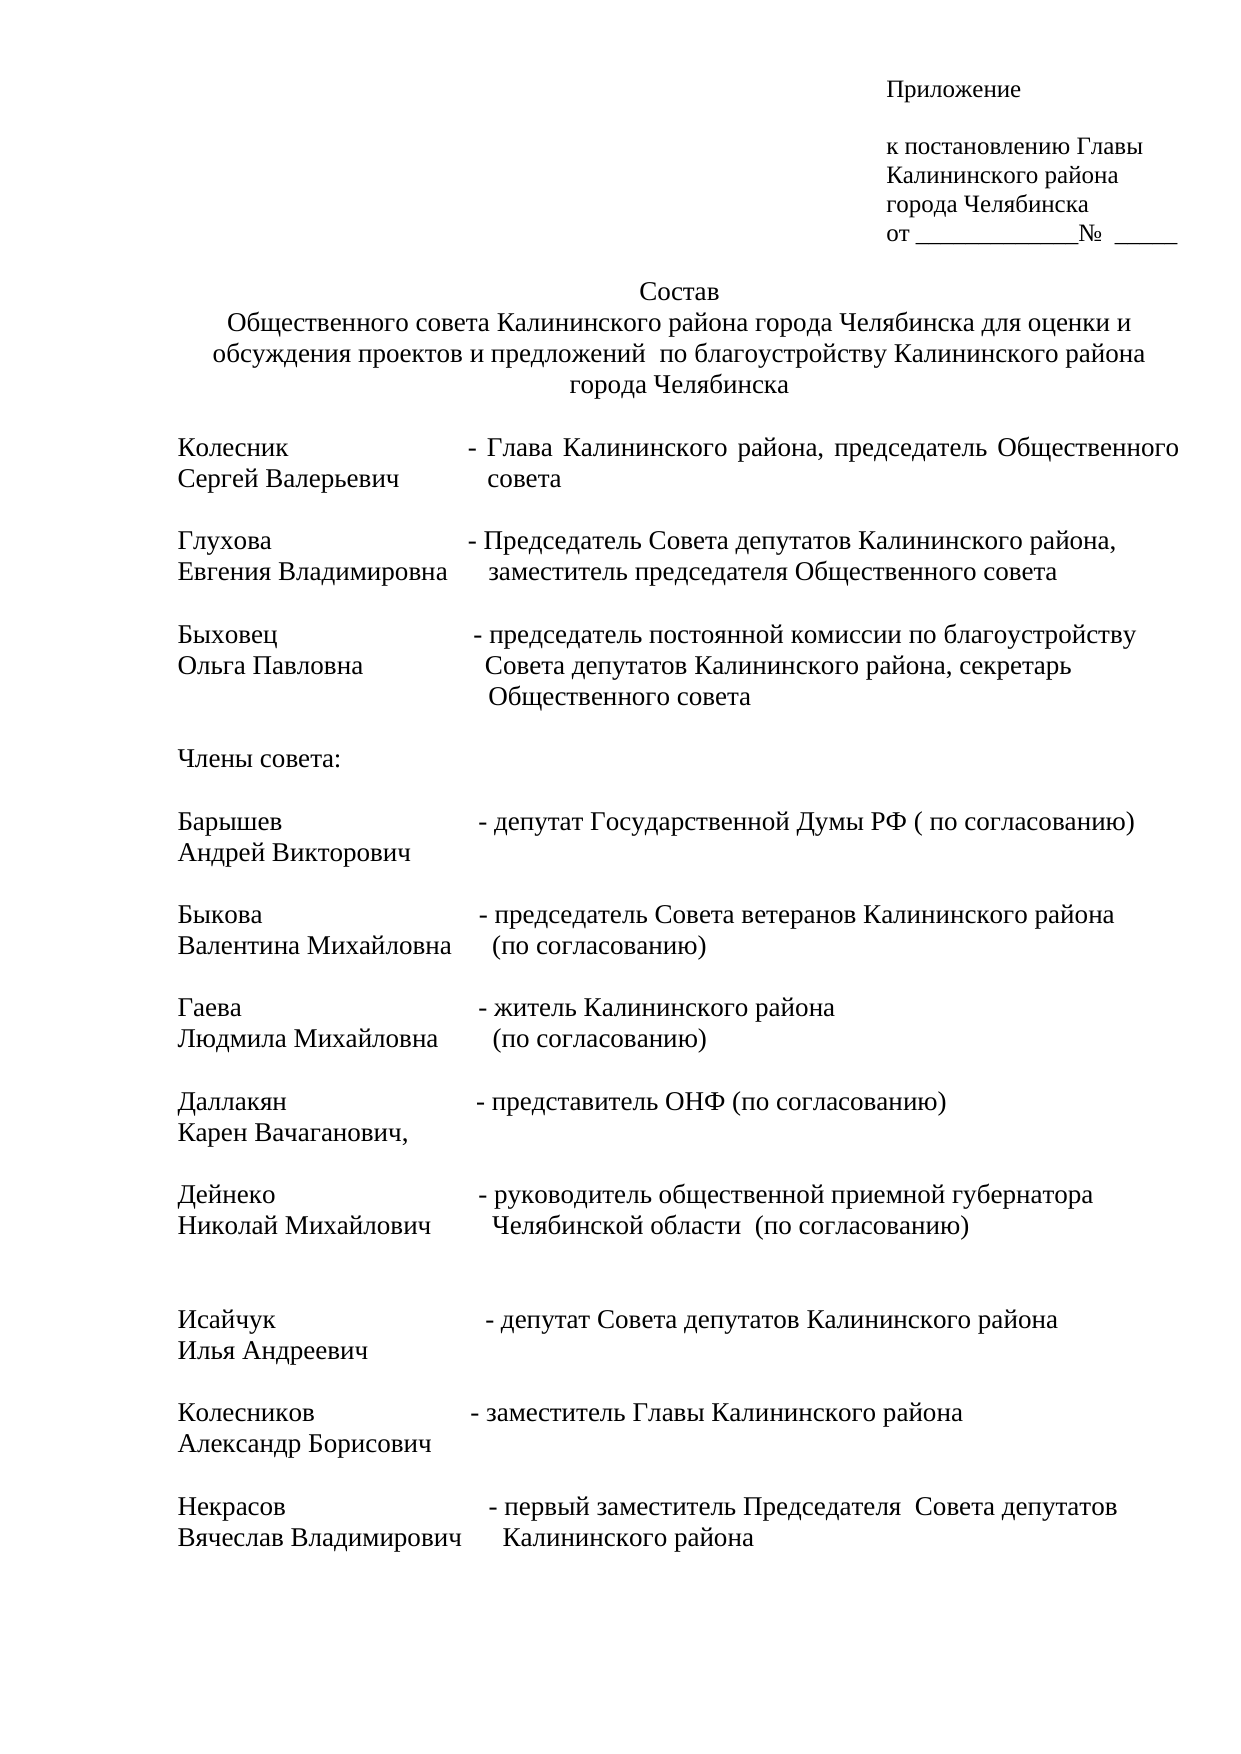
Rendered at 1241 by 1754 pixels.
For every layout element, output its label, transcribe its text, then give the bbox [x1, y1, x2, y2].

text Состав [177, 275, 1181, 306]
text Вячеслав Владимирович Калининского района [177, 1521, 1181, 1552]
text Общественного совета Калининского района города Челябинска для оценки и обсуждения проектов и предложений по благоустройству Калининского района города Челябинска [177, 306, 1181, 400]
text Гаева - житель Калининского района [177, 991, 1181, 1023]
text Колесников - заместитель Главы Калининского района [177, 1396, 1181, 1427]
text Глухова - Председатель Совета депутатов Калининского района, [177, 524, 1181, 555]
text Евгения Владимировна заместитель председателя Общественного совета [177, 555, 1181, 587]
text к постановлению Главы [886, 131, 1181, 160]
text Александр Борисович [177, 1427, 1181, 1459]
text Даллакян - представитель ОНФ (по согласованию) [177, 1085, 1181, 1116]
text Людмила Михайловна (по согласованию) [177, 1023, 1181, 1054]
text Быховец - председатель постоянной комиссии по благоустройству [177, 618, 1181, 649]
text Карен Вачаганович, [177, 1116, 1181, 1147]
text Быкова - председатель Совета ветеранов Калининского района [177, 898, 1181, 929]
text Дейнеко - руководитель общественной приемной губернатора [177, 1178, 1181, 1209]
text Члены совета: [177, 742, 1181, 773]
text Илья Андреевич [177, 1334, 1181, 1365]
text Валентина Михайловна (по согласованию) [177, 929, 1181, 960]
text Николай Михайлович Челябинской области (по согласованию) [177, 1209, 1181, 1241]
text Андрей Викторович [177, 836, 1181, 867]
text Барышев - депутат Государственной Думы РФ ( по согласованию) [177, 804, 1181, 836]
text Приложение [886, 74, 1181, 103]
text Колесник - Глава Калининского района, председатель Общественного Сергей Валерьевич совета [177, 431, 1181, 493]
text Некрасов - первый заместитель Председателя Совета депутатов [177, 1490, 1181, 1521]
text от _____________№ _____ [886, 218, 1181, 246]
text Общественного совета [177, 680, 1181, 711]
text Ольга Павловна Совета депутатов Калининского района, секретарь [177, 649, 1181, 680]
text Калининского района [886, 160, 1181, 189]
text Исайчук - депутат Совета депутатов Калининского района [177, 1303, 1181, 1334]
text города Челябинска [886, 189, 1181, 218]
